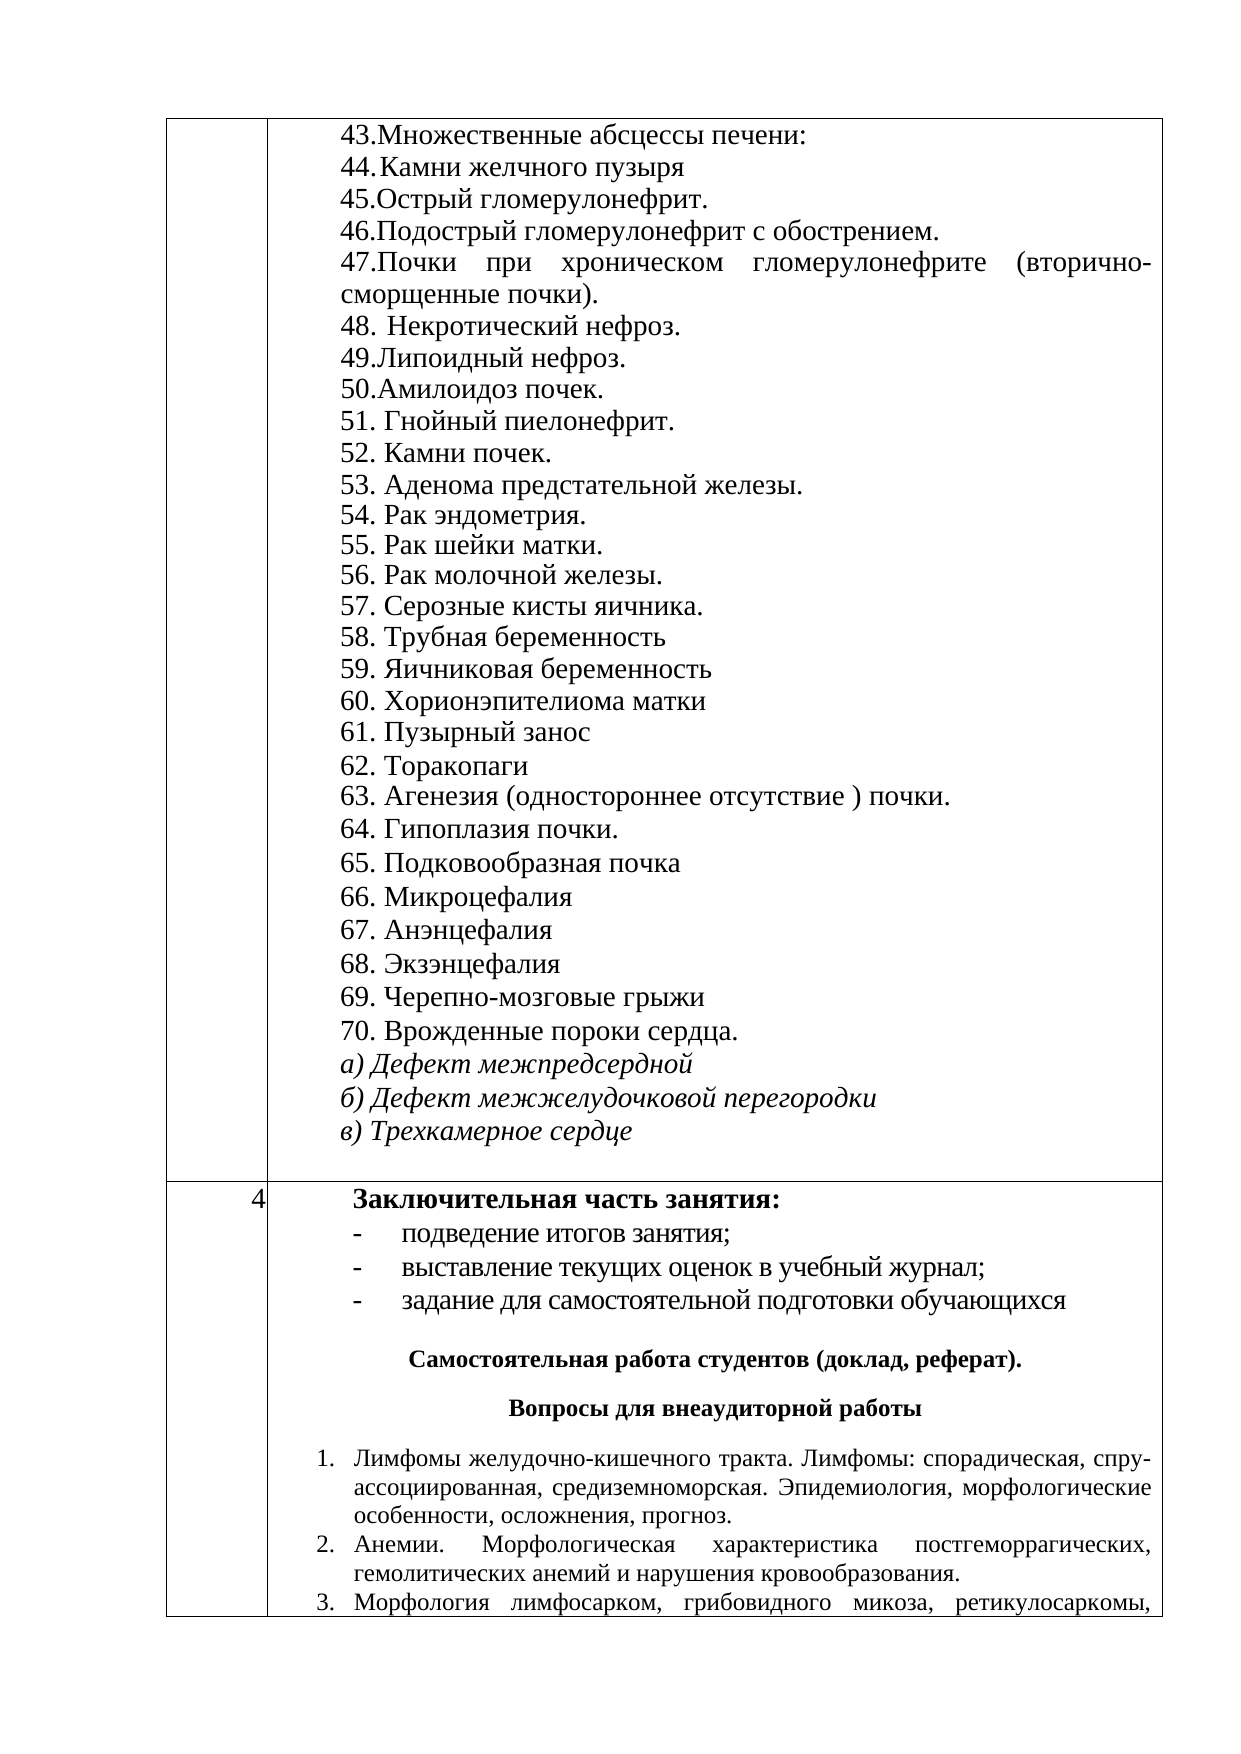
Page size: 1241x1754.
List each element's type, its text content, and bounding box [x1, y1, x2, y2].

table_cell 4 [167, 1182, 267, 1616]
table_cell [268, 1182, 1162, 1616]
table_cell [268, 119, 1162, 1181]
table_cell 3 [167, 119, 267, 1181]
